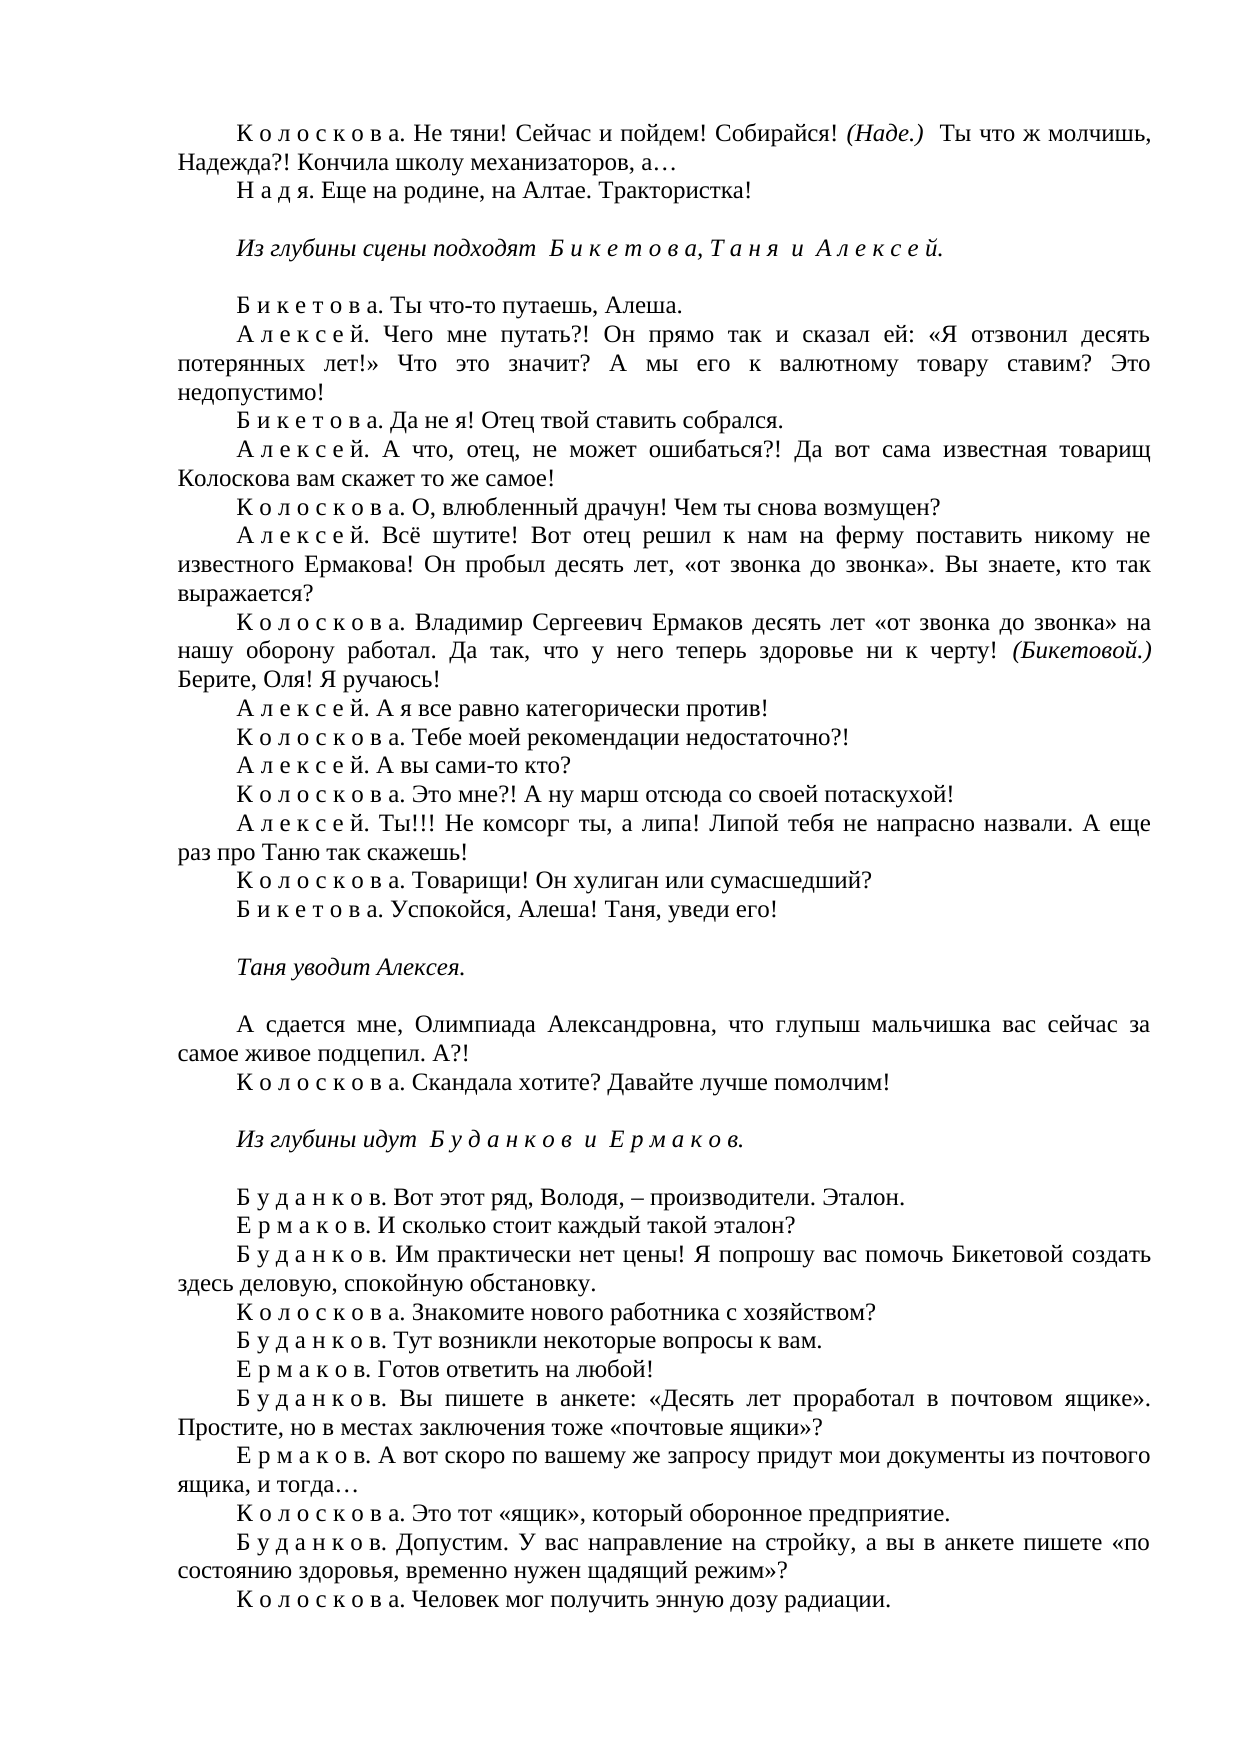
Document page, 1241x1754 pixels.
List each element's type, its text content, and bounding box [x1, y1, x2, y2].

text К о л о с к о в а. Товарищи! Он хулиган или сумасшедший? [177, 866, 1152, 894]
text Из глубины идут Б у д а н к о в и Е р м а к о в. [177, 1124, 1152, 1153]
text Б и к е т о в а. Да не я! Отец твой ставить собрался. [177, 406, 1152, 434]
text К о л о с к о в а. Это мне?! А ну марш отсюда со своей потаскухой! [177, 779, 1152, 808]
text К о л о с к о в а. О, влюбленный драчун! Чем ты снова возмущен? [177, 492, 1152, 521]
text Б и к е т о в а. Ты что-то путаешь, Алеша. [177, 291, 1152, 319]
text А л е к с е й. А вы сами-то кто? [177, 751, 1152, 779]
text А сдается мне, Олимпиада Александровна, что глупыш мальчишка вас сейчас за самое живое подцепил. А?! [177, 1009, 1152, 1067]
text Из глубины сцены подходят Б и к е т о в а, Т а н я и А л е к с е й. [177, 233, 1152, 262]
text Е р м а к о в. А вот скоро по вашему же запросу придут мои документы из почтового ящика, и тогда… [177, 1441, 1152, 1498]
text Б у д а н к о в. Им практически нет цены! Я попрошу вас помочь Бикетовой создать здесь деловую, спокойную обстановку. [177, 1239, 1152, 1297]
text Н а д я. Еще на родине, на Алтае. Трактористка! [177, 176, 1152, 204]
text Е р м а к о в. Готов ответить на любой! [177, 1354, 1152, 1383]
text Б у д а н к о в. Допустим. У вас направление на стройку, а вы в анкете пишете «по состоянию здоровья, временно нужен щадящий режим»? [177, 1527, 1152, 1584]
text К о л о с к о в а. Это тот «ящик», который оборонное предприятие. [177, 1498, 1152, 1527]
text А л е к с е й. Чего мне путать?! Он прямо так и сказал ей: «Я отзвонил десять потерянных лет!» Что это значит? А мы его к валютному товару ставим? Это недопустимо! [177, 319, 1152, 406]
text К о л о с к о в а. Владимир Сергеевич Ермаков десять лет «от звонка до звонка» на нашу оборону работал. Да так, что у него теперь здоровье ни к черту! (Бикетовой.) Берите, Оля! Я ручаюсь! [177, 607, 1152, 693]
text А л е к с е й. Ты!!! Не комсорг ты, а липа! Липой тебя не напрасно назвали. А еще раз про Таню так скажешь! [177, 808, 1152, 866]
text А л е к с е й. Всё шутите! Вот отец решил к нам на ферму поставить никому не известного Ермакова! Он пробыл десять лет, «от звонка до звонка». Вы знаете, кто так выражается? [177, 521, 1152, 607]
text Б и к е т о в а. Успокойся, Алеша! Таня, уведи его! [177, 894, 1152, 923]
text К о л о с к о в а. Скандала хотите? Давайте лучше помолчим! [177, 1067, 1152, 1096]
text Б у д а н к о в. Тут возникли некоторые вопросы к вам. [177, 1326, 1152, 1354]
text К о л о с к о в а. Не тяни! Сейчас и пойдем! Собирайся! (Наде.) Ты что ж молчишь, Надежда?! Кончила школу механизаторов, а… [177, 118, 1152, 176]
text А л е к с е й. А я все равно категорически против! [177, 693, 1152, 722]
text Б у д а н к о в. Вот этот ряд, Володя, – производители. Эталон. [177, 1182, 1152, 1211]
text Б у д а н к о в. Вы пишете в анкете: «Десять лет проработал в почтовом ящике». Простите, но в местах заключения тоже «почтовые ящики»? [177, 1383, 1152, 1441]
text Е р м а к о в. И сколько стоит каждый такой эталон? [177, 1211, 1152, 1239]
text К о л о с к о в а. Человек мог получить энную дозу радиации. [177, 1584, 1152, 1613]
text К о л о с к о в а. Знакомите нового работника с хозяйством? [177, 1297, 1152, 1326]
text А л е к с е й. А что, отец, не может ошибаться?! Да вот сама известная товарищ Колоскова вам скажет то же самое! [177, 434, 1152, 492]
text Таня уводит Алексея. [177, 952, 1152, 981]
text К о л о с к о в а. Тебе моей рекомендации недостаточно?! [177, 722, 1152, 751]
